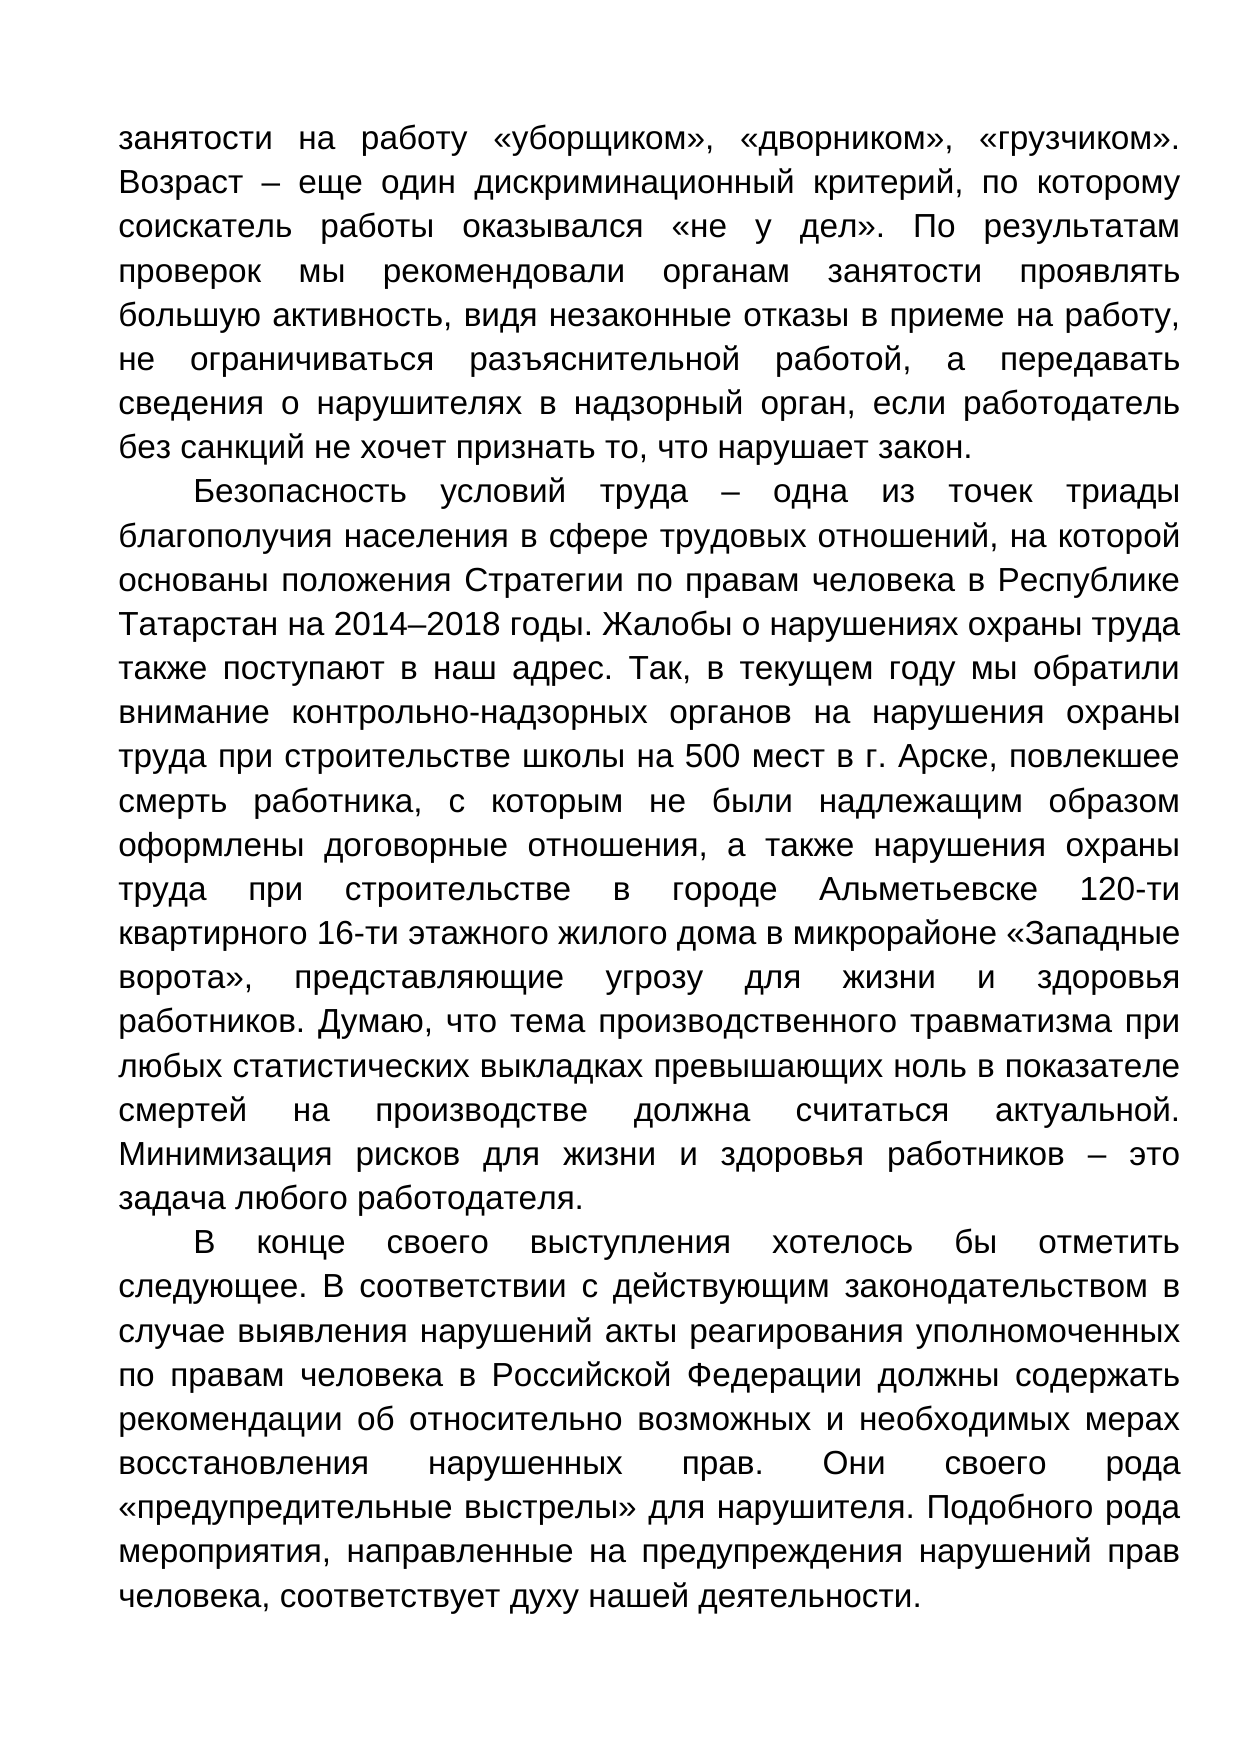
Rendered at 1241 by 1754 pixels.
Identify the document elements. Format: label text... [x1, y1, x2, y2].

text В конце своего выступления хотелось бы отметить следующее. В соответствии с действующим законодательством в случае выявления нарушений акты реагирования уполномоченных по правам человека в Российской Федерации должны содержать рекомендации об относительно возможных и необходимых мерах восстановления нарушенных прав. Они своего рода «предупредительные выстрелы» для нарушителя. Подобного рода мероприятия, направленные на предупреждения нарушений прав человека, соответствует духу нашей деятельности. [118, 1222, 1181, 1614]
text Безопасность условий труда – одна из точек триады благополучия населения в сфере трудовых отношений, на которой основаны положения Стратегии по правам человека в Республике Татарстан на 2014–2018 годы. Жалобы о нарушениях охраны труда также поступают в наш адрес. Так, в текущем году мы обратили внимание контрольно-надзорных органов на нарушения охраны труда при строительстве школы на 500 мест в г. Арске, повлекшее смерть работника, с которым не были надлежащим образом оформлены договорные отношения, а также нарушения охраны труда при строительстве в городе Альметьевске 120-ти квартирного 16-ти этажного жилого дома в микрорайоне «Западные ворота», представляющие угрозу для жизни и здоровья работников. Думаю, что тема производственного травматизма при любых статистических выкладках превышающих ноль в показателе смертей на производстве должна считаться актуальной. Минимизация рисков для жизни и здоровья работников – это задача любого работодателя. [118, 472, 1181, 1217]
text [118, 118, 1181, 466]
